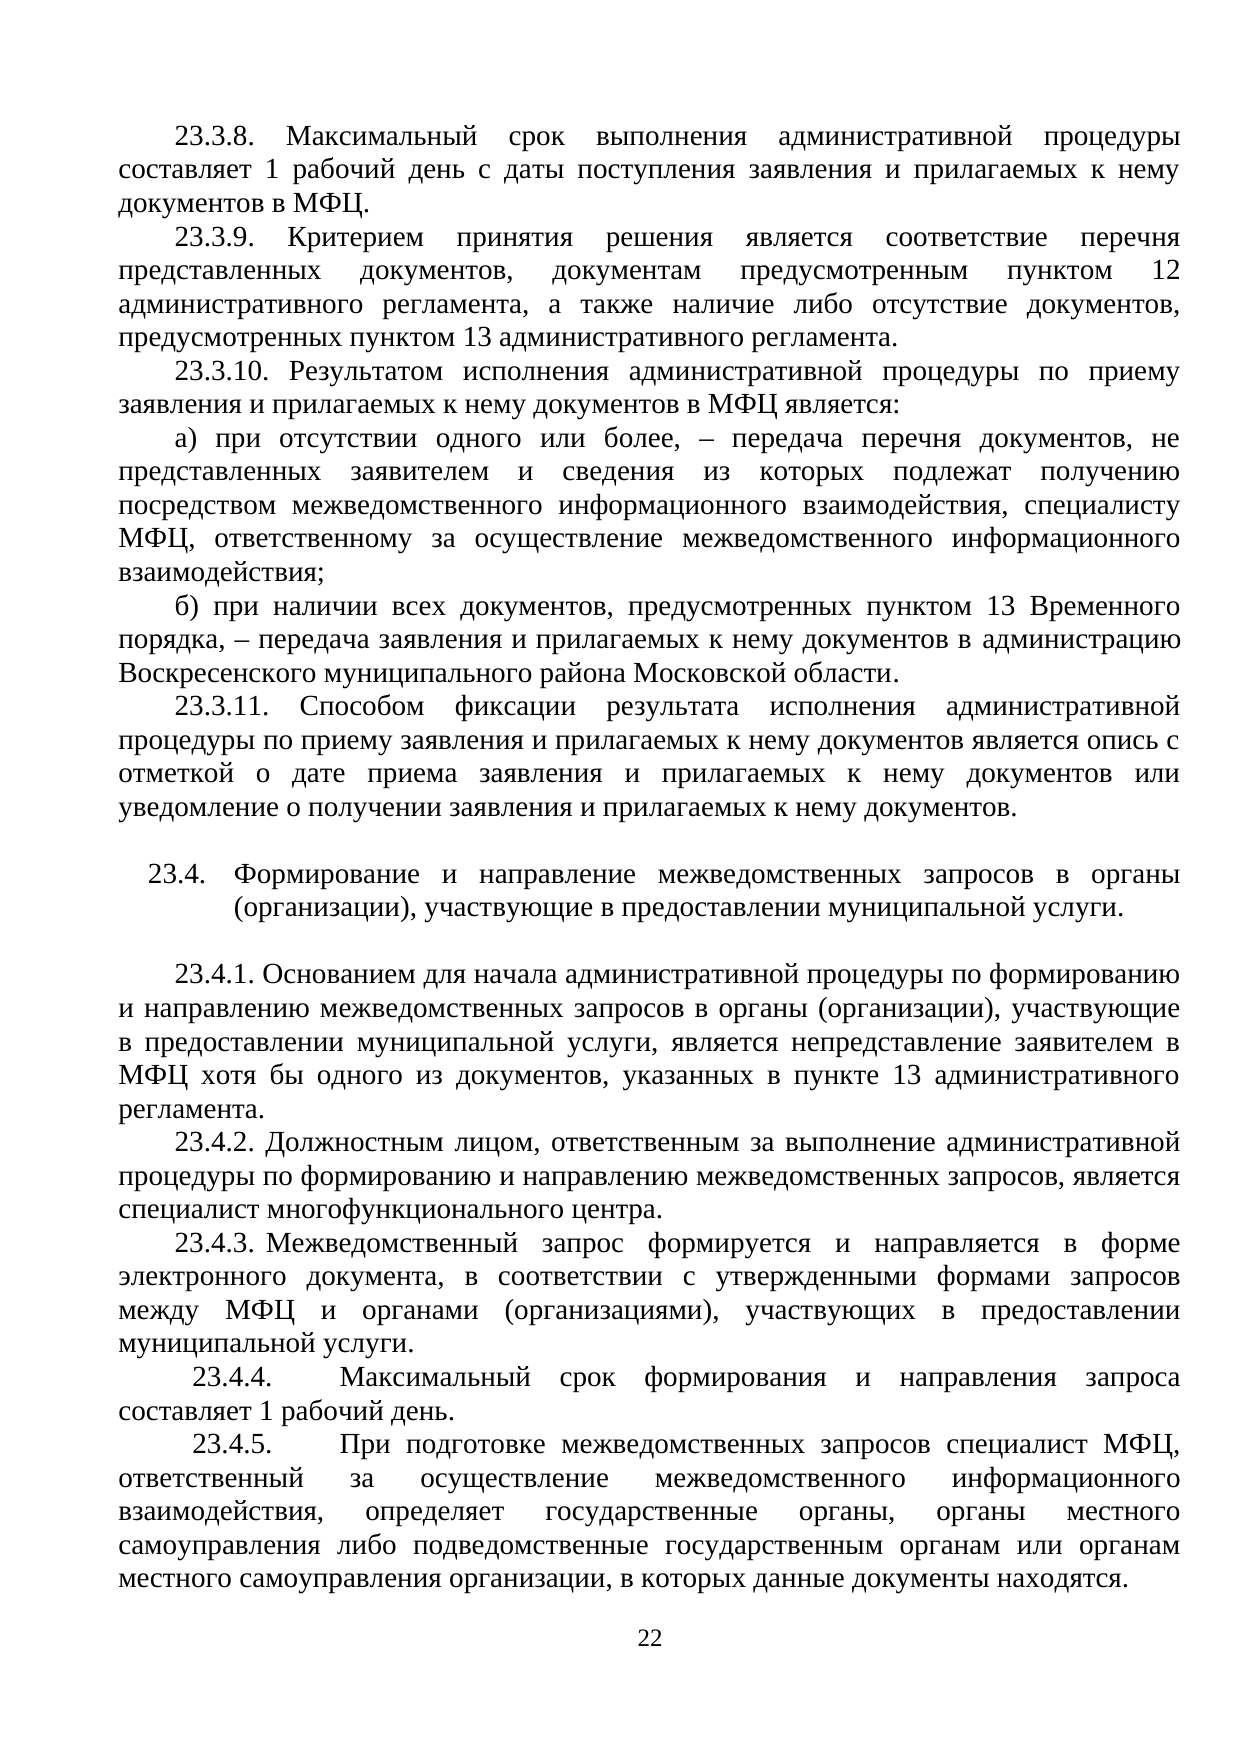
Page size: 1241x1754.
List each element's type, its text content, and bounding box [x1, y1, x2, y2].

text 23.4.2. Должностным лицом, ответственным за выполнение административной процедуры по формированию и направлению межведомственных запросов, является специалист многофункционального центра. [118, 1124, 1181, 1225]
text 23.3.11. Способом фиксации результата исполнения административной процедуры по приему заявления и прилагаемых к нему документов является опись с отметкой о дате приема заявления и прилагаемых к нему документов или уведомление о получении заявления и прилагаемых к нему документов. [118, 688, 1181, 822]
text 23.3.9. Критерием принятия решения является соответствие перечня представленных документов, документам предусмотренным пунктом 12 административного регламента, а также наличие либо отсутствие документов, предусмотренных пунктом 13 административного регламента. [118, 219, 1181, 353]
text 23.4.4. Максимальный срок формирования и направления запроса составляет 1 рабочий день. [118, 1359, 1181, 1426]
text б) при наличии всех документов, предусмотренных пунктом 13 Временного порядка, – передача заявления и прилагаемых к нему документов в администрацию Воскресенского муниципального района Московской области. [118, 588, 1181, 688]
list Формирование и направление межведомственных запросов в органы (организации), участвующие в предоставлении муниципальной услуги. [148, 856, 1181, 923]
text 23.3.10. Результатом исполнения административной процедуры по приему заявления и прилагаемых к нему документов в МФЦ является: [118, 353, 1181, 420]
text 23.4.1. Основанием для начала административной процедуры по формированию и направлению межведомственных запросов в органы (организации), участвующие в предоставлении муниципальной услуги, является непредставление заявителем в МФЦ хотя бы одного из документов, указанных в пункте 13 административного регламента. [118, 957, 1181, 1124]
text 23.4.3. Межведомственный запрос формируется и направляется в форме электронного документа, в соответствии с утвержденными формами запросов между МФЦ и органами (организациями), участвующих в предоставлении муниципальной услуги. [118, 1225, 1181, 1359]
text а) при отсутствии одного или более, – передача перечня документов, не представленных заявителем и сведения из которых подлежат получению посредством межведомственного информационного взаимодействия, специалисту МФЦ, ответственному за осуществление межведомственного информационного взаимодействия; [118, 420, 1181, 588]
text 23.4.5. При подготовке межведомственных запросов специалист МФЦ, ответственный за осуществление межведомственного информационного взаимодействия, определяет государственные органы, органы местного самоуправления либо подведомственные государственным органам или органам местного самоуправления организации, в которых данные документы находятся. [118, 1426, 1181, 1594]
text 23.3.8. Максимальный срок выполнения административной процедуры составляет 1 рабочий день с даты поступления заявления и прилагаемых к нему документов в МФЦ. [118, 118, 1181, 219]
